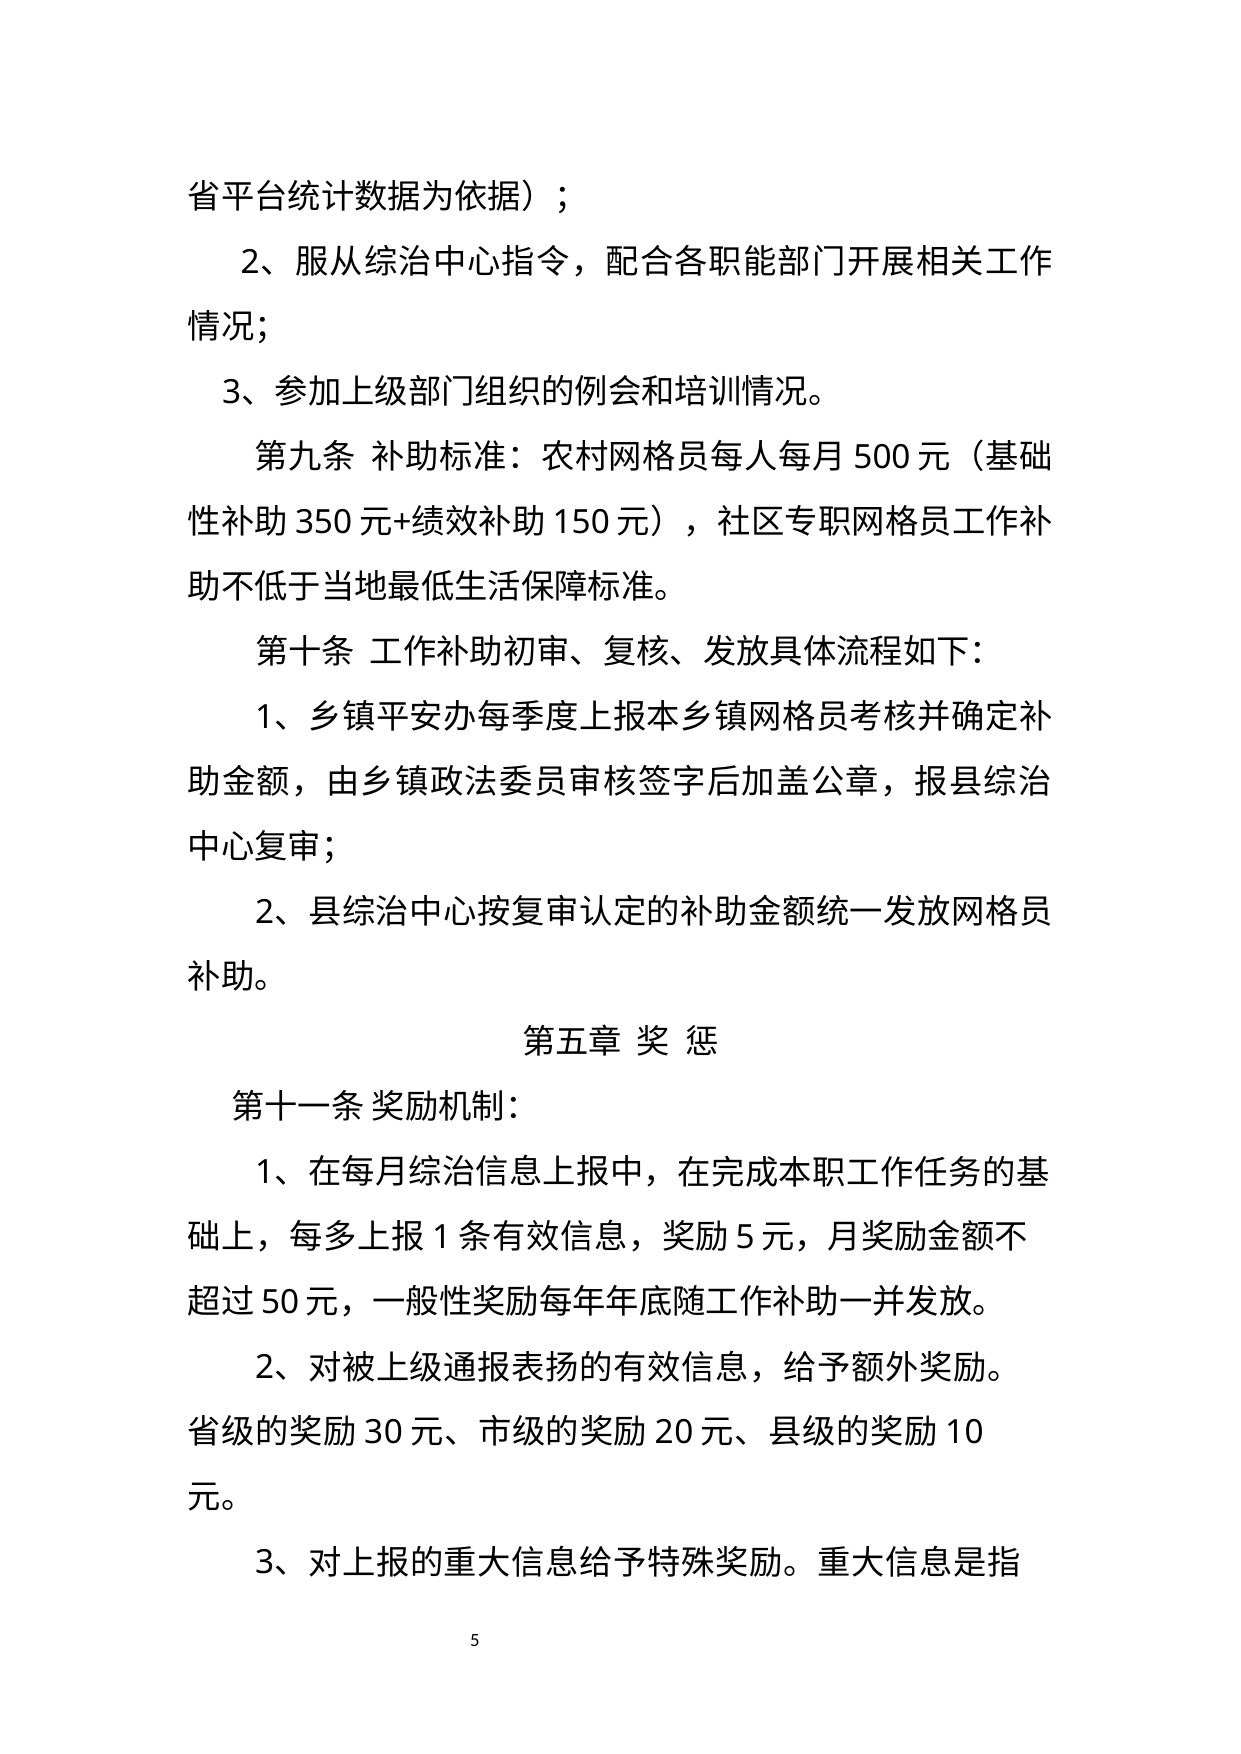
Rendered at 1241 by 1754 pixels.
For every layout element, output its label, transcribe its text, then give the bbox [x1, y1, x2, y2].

text 第九条 补助标准：农村网格员每人每月500元（基础性补助350元+绩效补助150元），社区专职网格员工作补助不低于当地最低生活保障标准。 [187, 422, 1053, 617]
list 1、在每月综治信息上报中，在完成本职工作任务的基础上，每多上报1条有效信息，奖励5元，月奖励金额不超过50元，一般性奖励每年年底随工作补助一并发放。 [187, 1137, 1053, 1332]
text 2、县综治中心按复审认定的补助金额统一发放网格员补助。 [187, 877, 1053, 1007]
text 2、对被上级通报表扬的有效信息，给予额外奖励。省级的奖励30元、市级的奖励20元、县级的奖励10元。 [187, 1332, 1053, 1527]
text 2、服从综治中心指令，配合各职能部门开展相关工作情况； [187, 227, 1053, 357]
text 第十条 工作补助初审、复核、发放具体流程如下： [187, 617, 1053, 682]
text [187, 162, 1053, 227]
text 1、乡镇平安办每季度上报本乡镇网格员考核并确定补助金额，由乡镇政法委员审核签字后加盖公章，报县综治中心复审； [187, 682, 1053, 877]
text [187, 1527, 1053, 1592]
text 3、参加上级部门组织的例会和培训情况。 [187, 357, 1053, 422]
text 第五章 奖 惩 [187, 1007, 1053, 1072]
list 第十一条 奖励机制： [187, 1072, 1053, 1137]
